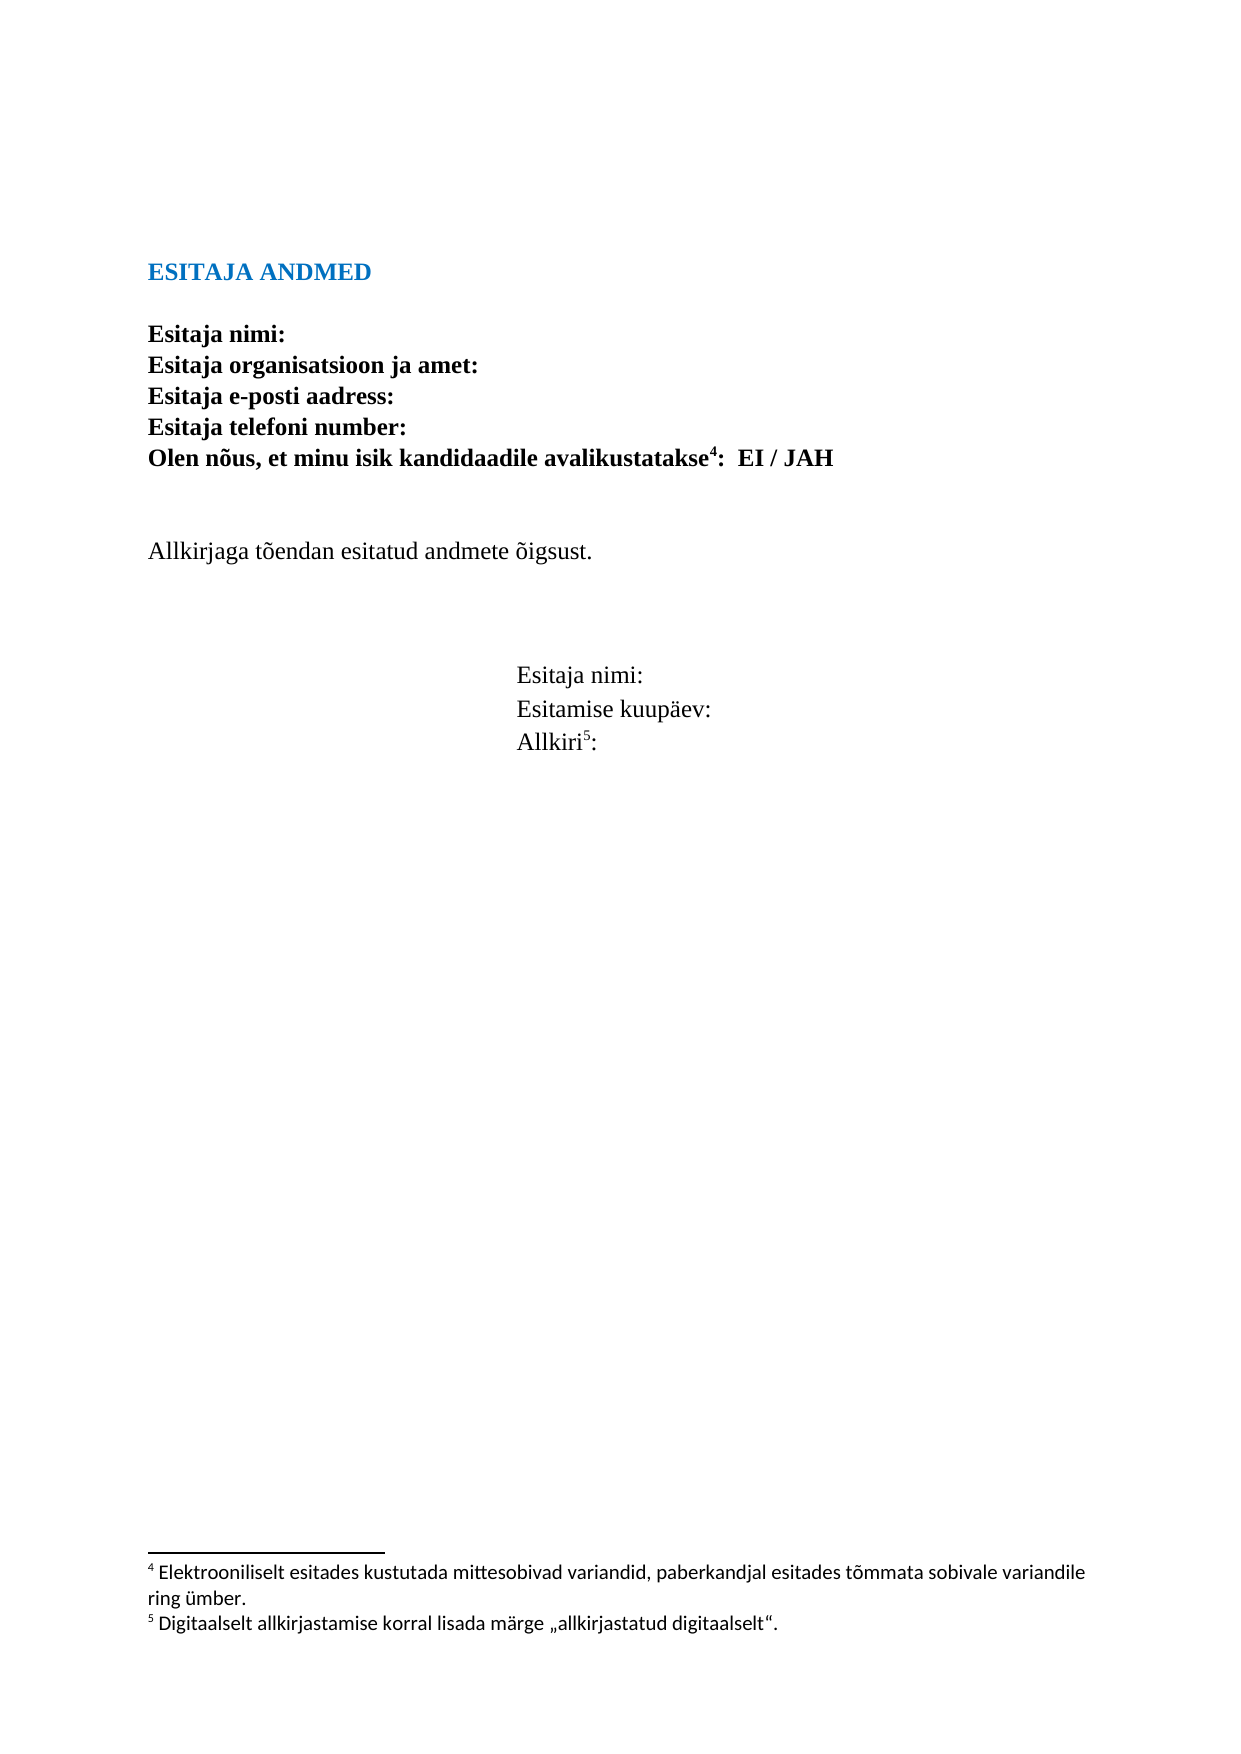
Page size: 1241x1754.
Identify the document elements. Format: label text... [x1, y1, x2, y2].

text Allkiri: [443, 727, 1093, 755]
text Olen nõus, et minu isik kandidaadile avalikustatakse: EI / JAH [148, 443, 1093, 472]
text Esitaja nimi: [443, 661, 1093, 689]
text Allkirjaga tõendan esitatud andmete õigsust. [148, 536, 1093, 565]
text Esitaja e-posti aadress: [148, 381, 1093, 410]
text ESITAJA ANDMED [148, 257, 1093, 286]
text Esitaja organisatsioon ja amet: [148, 350, 1093, 379]
text Esitaja telefoni number: [148, 412, 1093, 441]
text Esitamise kuupäev: [443, 694, 1093, 722]
text Esitaja nimi: [148, 319, 1093, 348]
